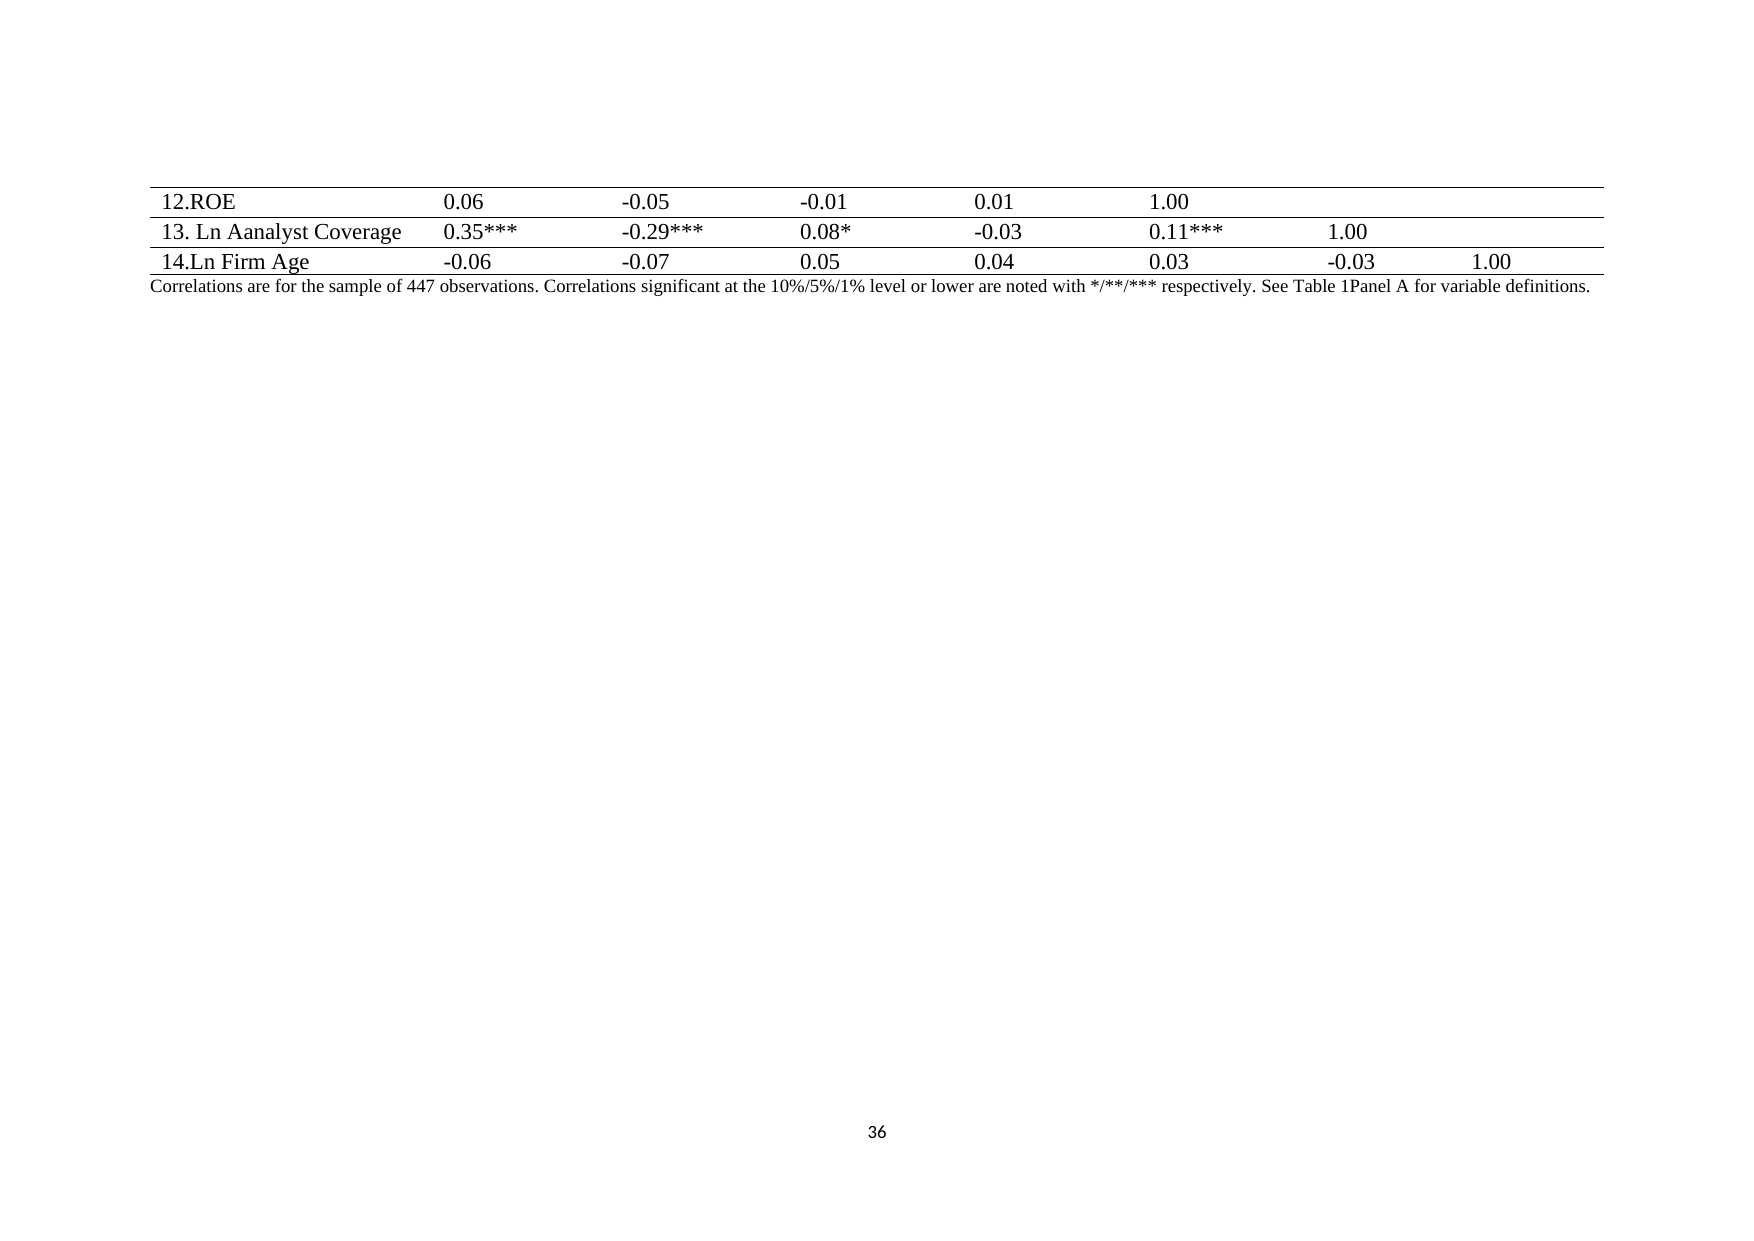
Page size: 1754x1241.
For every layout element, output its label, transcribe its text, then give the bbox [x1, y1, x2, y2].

table_cell 0.11*** [1138, 218, 1316, 247]
table_cell 1.00 [1138, 188, 1316, 217]
table_cell 13. Ln Aanalyst Coverage [150, 218, 432, 247]
table_cell -0.07 [610, 248, 789, 274]
table_cell 14.Ln Firm Age [150, 248, 432, 274]
table_cell -0.29*** [610, 218, 789, 247]
table_cell 12.ROE [150, 188, 432, 217]
table_cell -0.03 [1316, 248, 1460, 274]
table_cell 0.06 [432, 188, 610, 217]
table_cell 0.03 [1138, 248, 1316, 274]
table_cell 1.00 [1460, 248, 1604, 274]
table_cell 0.01 [963, 188, 1138, 217]
table_cell -0.03 [963, 218, 1138, 247]
table_cell 1.00 [1316, 218, 1460, 247]
table_cell 0.35*** [432, 218, 610, 247]
table_cell 0.04 [963, 248, 1138, 274]
table_cell -0.01 [789, 188, 963, 217]
table_cell [1460, 188, 1604, 217]
table_cell [1316, 188, 1460, 217]
table_cell [1460, 218, 1604, 247]
table_cell 0.05 [789, 248, 963, 274]
table_cell 0.08* [789, 218, 963, 247]
table_cell -0.06 [432, 248, 610, 274]
text Correlations are for the sample of 447 observations. Correlations significant at the 10%/5%/1% level or lower are noted with */**/*** respectively. See Table 1Panel A for variable definitions. [150, 275, 1604, 297]
table_cell -0.05 [610, 188, 789, 217]
